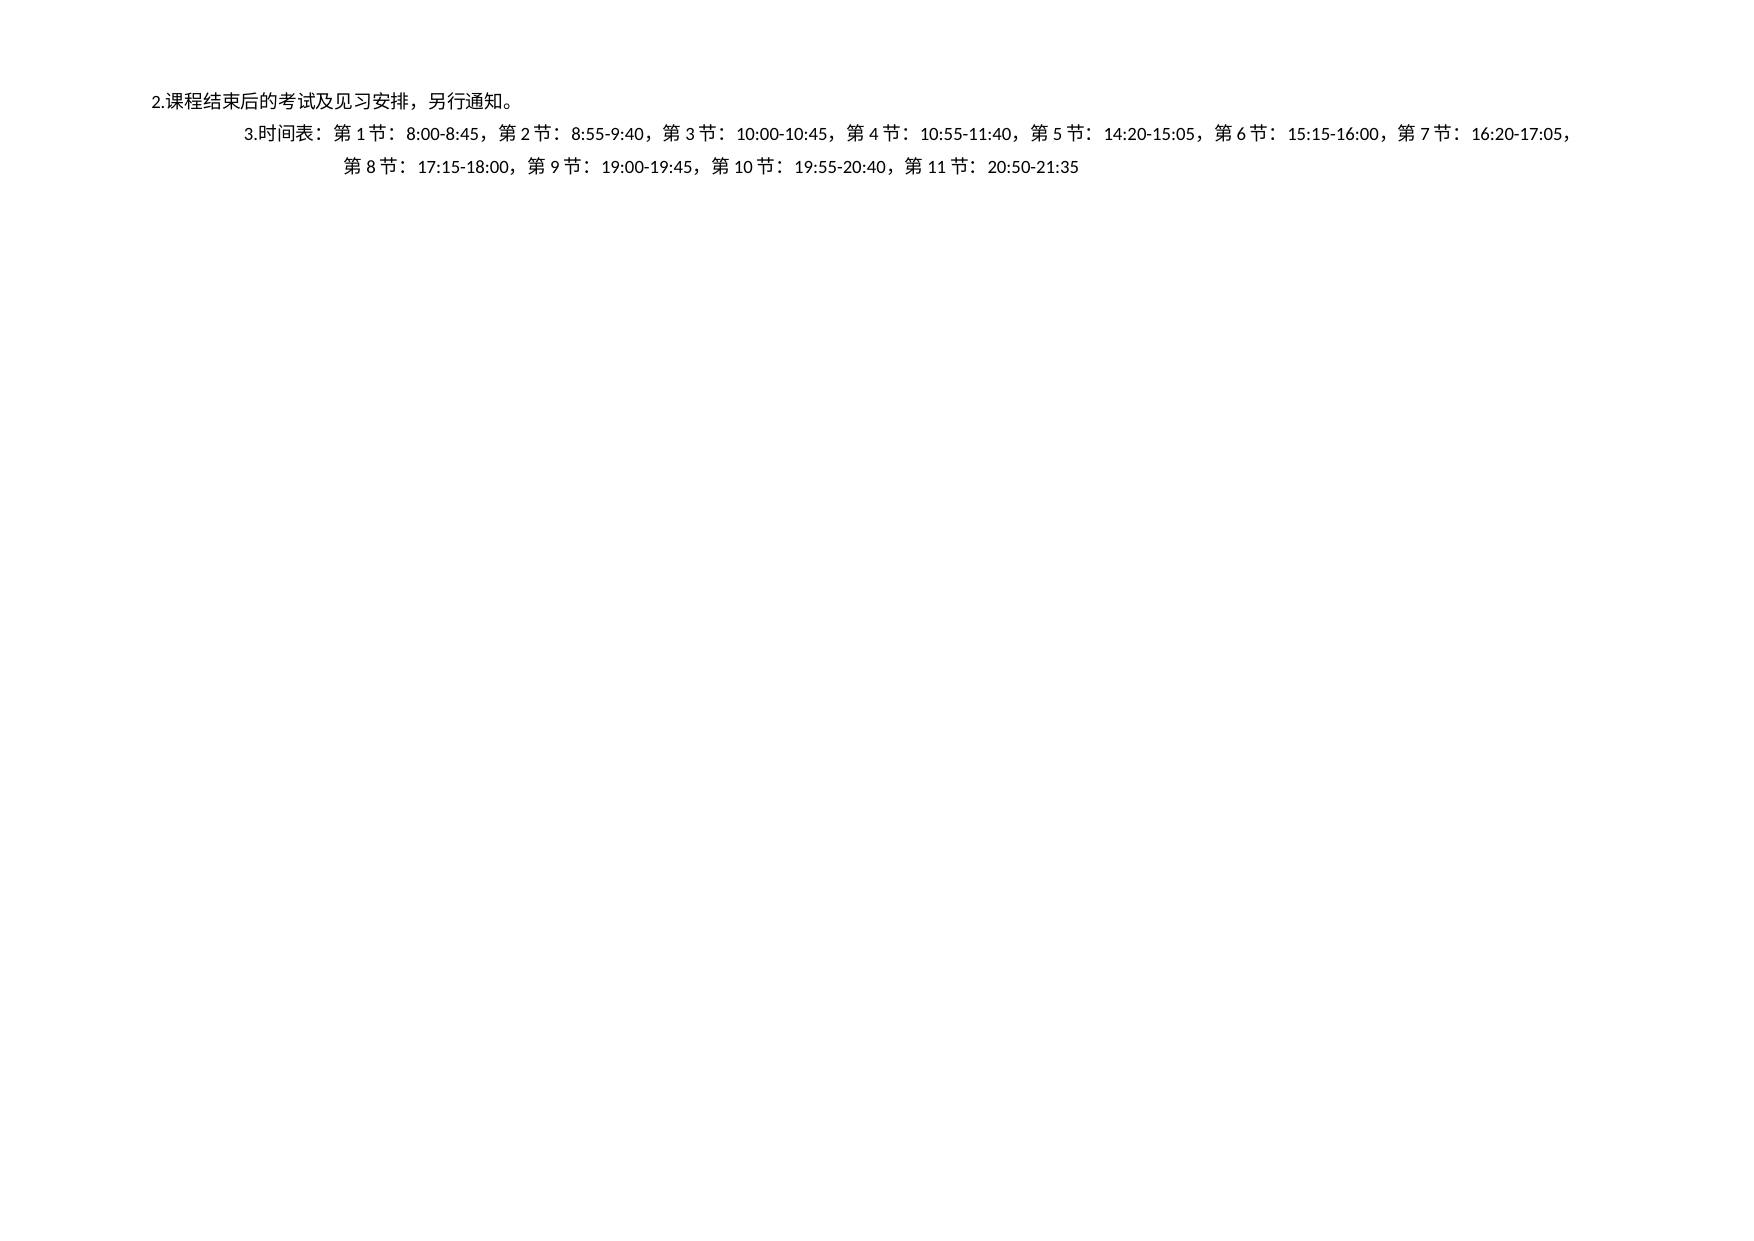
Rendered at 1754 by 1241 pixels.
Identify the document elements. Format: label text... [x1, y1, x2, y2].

text 3.时间表：第1节：8:00-8:45，第2节：8:55-9:40，第3节：10:00-10:45，第4节：10:55-11:40，第5节：14:20-15:05，第6节：15:15-16:00，第7节：16:20-17:05， [75, 116, 1679, 149]
text 第8节：17:15-18:00，第9节：19:00-19:45，第10节：19:55-20:40，第11节：20:50-21:35 [250, 149, 1679, 181]
text 2.课程结束后的考试及见习安排，另行通知。 [75, 84, 1679, 116]
